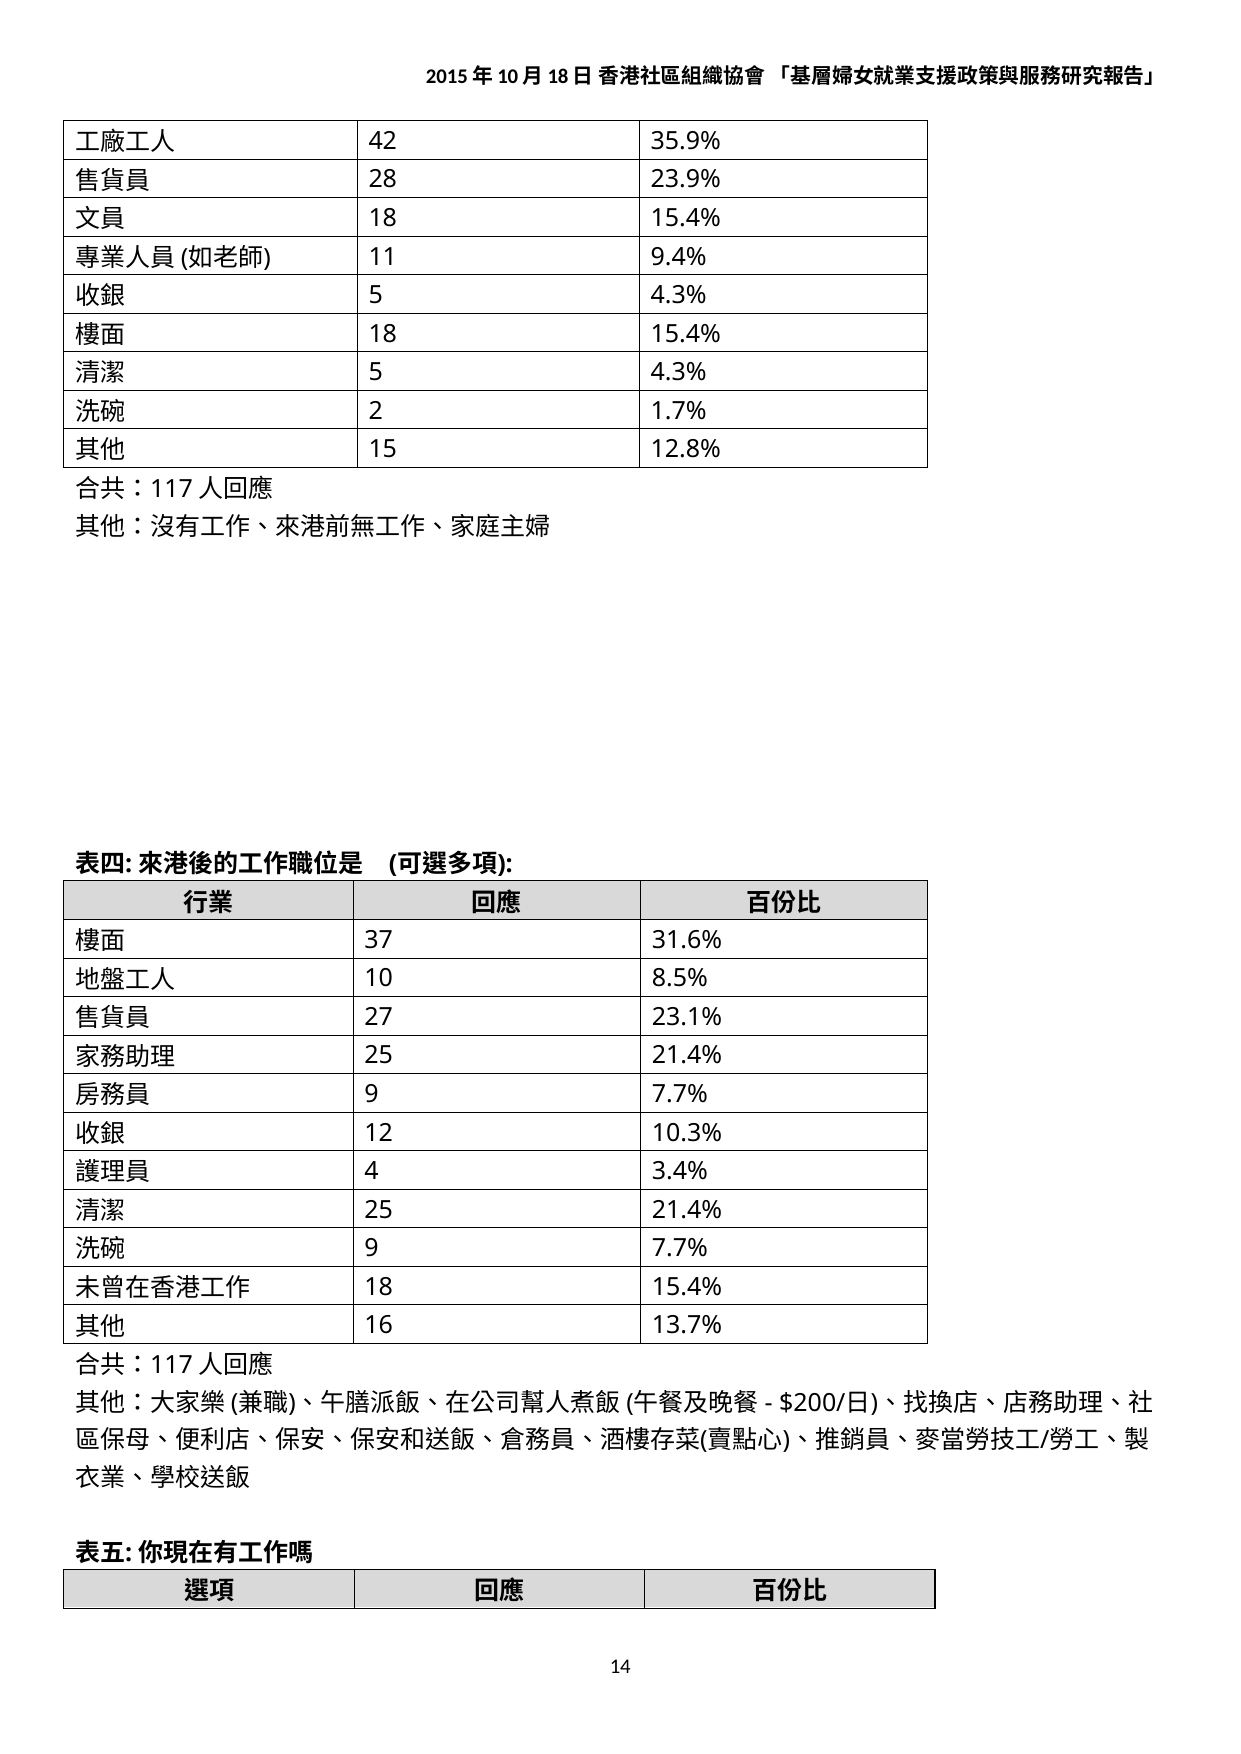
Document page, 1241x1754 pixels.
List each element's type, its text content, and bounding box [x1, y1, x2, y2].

table_cell 15.4% [641, 1267, 927, 1304]
table_cell 4.3% [640, 275, 927, 313]
table_cell 5 [358, 352, 639, 390]
table_cell 25 [354, 1190, 640, 1227]
table_cell 售貨員 [64, 997, 353, 1034]
table_cell 洗碗 [64, 391, 357, 428]
table_header 回應 [355, 1570, 644, 1607]
table_cell 25 [354, 1036, 640, 1073]
table_cell 家務助理 [64, 1036, 353, 1073]
table_cell 工廠工人 [64, 121, 357, 158]
table_header 百份比 [641, 881, 927, 919]
table_cell 42 [358, 121, 639, 158]
table_cell 4 [354, 1151, 640, 1189]
table_cell 文員 [64, 198, 357, 236]
table_cell 12.8% [640, 429, 927, 467]
table_cell 21.4% [641, 1190, 927, 1227]
table_cell 9.4% [640, 237, 927, 274]
table_cell 15.4% [640, 314, 927, 351]
table_cell 9 [354, 1228, 640, 1266]
table_cell 28 [358, 160, 639, 197]
table_cell 專業人員 (如老師) [64, 237, 357, 274]
table_cell 樓面 [64, 314, 357, 351]
table_cell 37 [354, 920, 640, 957]
table_cell 3.4% [641, 1151, 927, 1189]
table_cell 其他 [64, 1305, 353, 1343]
table_header 選項 [64, 1570, 354, 1607]
table_header 回應 [354, 881, 640, 919]
table_cell 樓面 [64, 920, 353, 957]
table_cell 10.3% [641, 1113, 927, 1150]
table_cell 8.5% [641, 959, 927, 996]
table_cell 23.9% [640, 160, 927, 197]
table_cell 12 [354, 1113, 640, 1150]
table_cell 27 [354, 997, 640, 1034]
text 合共：117人回應 [75, 1344, 1165, 1381]
table_cell 其他 [64, 429, 357, 467]
table_cell 未曾在香港工作 [64, 1267, 353, 1304]
table_cell 5 [358, 275, 639, 313]
table_cell 16 [354, 1305, 640, 1343]
table_cell 地盤工人 [64, 959, 353, 996]
table_cell 7.7% [641, 1074, 927, 1112]
table_cell 11 [358, 237, 639, 274]
table_header 百份比 [645, 1570, 934, 1607]
text 其他：大家樂 (兼職)、午膳派飯、在公司幫人煮飯 (午餐及晚餐 - $200/日)、找換店、店務助理、社區保母、便利店、保安、保安和送飯、倉務員、酒樓存菜(賣點心)、推銷員、麥當勞技工/勞工、製衣業、學校送飯 [75, 1381, 1165, 1494]
table_cell 18 [358, 198, 639, 236]
text 其他：沒有工作、來港前無工作、家庭主婦 [75, 505, 1165, 543]
text 合共：117人回應 [75, 468, 1165, 505]
table_cell 收銀 [64, 275, 357, 313]
table_cell 21.4% [641, 1036, 927, 1073]
table_cell 23.1% [641, 997, 927, 1034]
table_cell 收銀 [64, 1113, 353, 1150]
table_cell 31.6% [641, 920, 927, 957]
table_cell 1.7% [640, 391, 927, 428]
table_cell 2 [358, 391, 639, 428]
text 表四: 來港後的工作職位是 (可選多項): [75, 843, 1165, 880]
table_cell 售貨員 [64, 160, 357, 197]
table_cell 18 [358, 314, 639, 351]
table_cell 15 [358, 429, 639, 467]
table_cell 房務員 [64, 1074, 353, 1112]
table_header 行業 [64, 881, 353, 919]
table_cell 清潔 [64, 1190, 353, 1227]
table_cell 護理員 [64, 1151, 353, 1189]
table_cell 10 [354, 959, 640, 996]
table_cell 洗碗 [64, 1228, 353, 1266]
table_cell 35.9% [640, 121, 927, 158]
table_cell 13.7% [641, 1305, 927, 1343]
table_cell 15.4% [640, 198, 927, 236]
text 表五: 你現在有工作嗎 [75, 1531, 1165, 1569]
table_cell 18 [354, 1267, 640, 1304]
table_cell 4.3% [640, 352, 927, 390]
table_cell 清潔 [64, 352, 357, 390]
table_cell 7.7% [641, 1228, 927, 1266]
table_cell 9 [354, 1074, 640, 1112]
